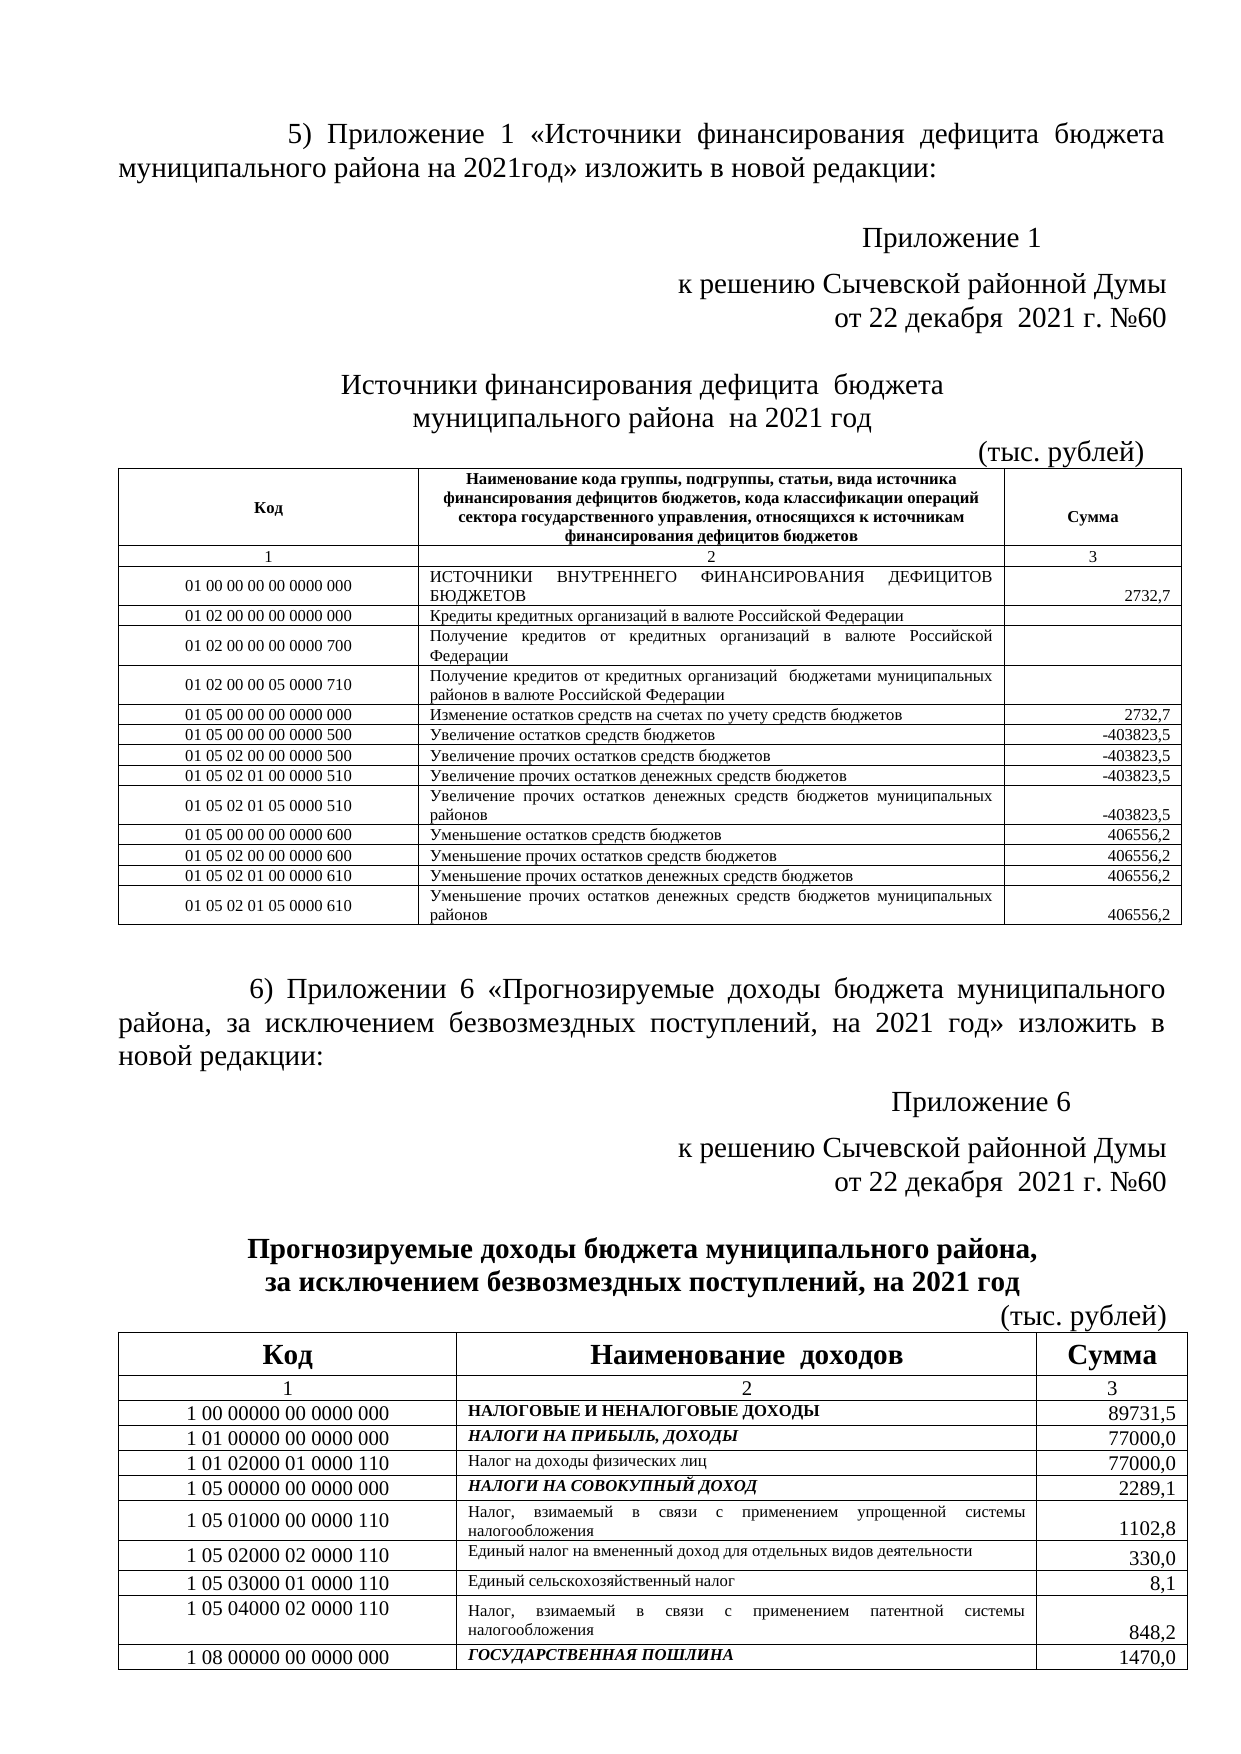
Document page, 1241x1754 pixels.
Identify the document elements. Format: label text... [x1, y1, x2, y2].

table_cell 1102,8 [1037, 1501, 1187, 1540]
table_header Код [119, 1333, 456, 1375]
table_cell 01 05 00 00 00 0000 000 [119, 705, 418, 724]
table_header Наименование доходов [457, 1333, 1036, 1375]
title от 22 декабря 2021 г. №60 [118, 300, 1167, 333]
table_cell Уменьшение прочих остатков денежных средств бюджетов муниципальных районов [419, 886, 1004, 924]
table_cell Увеличение прочих остатков средств бюджетов [419, 745, 1004, 764]
table_cell 01 05 00 00 00 0000 600 [119, 825, 418, 844]
table_cell НАЛОГИ НА ПРИБЫЛЬ, ДОХОДЫ [457, 1426, 1036, 1450]
table_cell [1005, 626, 1181, 664]
table_cell 848,2 [1037, 1596, 1187, 1644]
table_cell 01 05 02 00 00 0000 600 [119, 845, 418, 864]
table_cell 01 05 02 01 05 0000 610 [119, 886, 418, 924]
text Прогнозируемые доходы бюджета муниципального района, [118, 1231, 1167, 1264]
table_cell ГОСУДАРСТВЕННАЯ ПОШЛИНА [457, 1645, 1036, 1669]
table_cell 01 02 00 00 00 0000 700 [119, 626, 418, 664]
table_cell -403823,5 [1005, 766, 1181, 785]
text (тыс. рублей) [118, 1298, 1167, 1332]
table_cell 1 05 02000 02 0000 110 [119, 1541, 456, 1569]
table_cell НАЛОГИ НА СОВОКУПНЫЙ ДОХОД [457, 1476, 1036, 1500]
table_cell Кредиты кредитных организаций в валюте Российской Федерации [419, 606, 1004, 625]
table_cell 1 05 03000 01 0000 110 [119, 1571, 456, 1595]
text Приложение 6 [118, 1084, 1167, 1118]
table_cell 01 02 00 00 05 0000 710 [119, 666, 418, 704]
table_header Код [119, 469, 418, 545]
table_header Сумма [1037, 1333, 1187, 1375]
table_cell Уменьшение прочих остатков денежных средств бюджетов [419, 866, 1004, 885]
table_cell Увеличение остатков средств бюджетов [419, 725, 1004, 744]
table_cell Налог, взимаемый в связи с применением упрощенной системы налогообложения [457, 1501, 1036, 1540]
table_cell Единый сельскохозяйственный налог [457, 1571, 1036, 1595]
table_cell 406556,2 [1005, 825, 1181, 844]
text 6) Приложении 6 «Прогнозируемые доходы бюджета муниципального района, за исключением безвозмездных поступлений, на 2021 год» изложить в новой редакции: [118, 971, 1167, 1072]
table_cell -403823,5 [1005, 786, 1181, 824]
table_cell 1470,0 [1037, 1645, 1187, 1669]
table_cell 8,1 [1037, 1571, 1187, 1595]
table_cell [1005, 606, 1181, 625]
table_cell Уменьшение остатков средств бюджетов [419, 825, 1004, 844]
table_cell Увеличение прочих остатков денежных средств бюджетов муниципальных районов [419, 786, 1004, 824]
text 5) Приложение 1 «Источники финансирования дефицита бюджета муниципального района на 2021год» изложить в новой редакции: [118, 117, 1167, 184]
table_cell 3 [1005, 546, 1181, 566]
table_cell 1 08 00000 00 0000 000 [119, 1645, 456, 1669]
table_cell 1 05 00000 00 0000 000 [119, 1476, 456, 1500]
table_cell 2732,7 [1005, 567, 1181, 605]
title от 22 декабря 2021 г. №60 [118, 1164, 1167, 1197]
table_cell 01 05 02 01 00 0000 510 [119, 766, 418, 785]
table_cell 01 05 02 01 05 0000 510 [119, 786, 418, 824]
text (тыс. рублей) [118, 434, 1167, 468]
table_cell 406556,2 [1005, 886, 1181, 924]
table_cell 89731,5 [1037, 1401, 1187, 1425]
table_cell 1 [119, 546, 418, 566]
table_cell 406556,2 [1005, 866, 1181, 885]
table_cell 1 [119, 1376, 456, 1400]
table_cell 1 05 04000 02 0000 110 [119, 1596, 456, 1644]
text Приложение 1 [118, 220, 1167, 254]
table_cell 01 05 02 00 00 0000 500 [119, 745, 418, 764]
table_cell Уменьшение прочих остатков средств бюджетов [419, 845, 1004, 864]
table_cell 77000,0 [1037, 1451, 1187, 1475]
table_cell Налог, взимаемый в связи с применением патентной системы налогообложения [457, 1596, 1036, 1644]
table_cell 2 [457, 1376, 1036, 1400]
table_cell 2 [419, 546, 1004, 566]
table_header Наименование кода группы, подгруппы, статьи, вида источника финансирования дефицитов бюджетов, кода классификации операций сектора государственного управления, относящихся к источникам финансирования дефицитов бюджетов [419, 469, 1004, 545]
text за исключением безвозмездных поступлений, на 2021 год [118, 1264, 1167, 1298]
table_cell 1 01 02000 01 0000 110 [119, 1451, 456, 1475]
table_cell 01 00 00 00 00 0000 000 [119, 567, 418, 605]
table_cell Увеличение прочих остатков денежных средств бюджетов [419, 766, 1004, 785]
table_cell Налог на доходы физических лиц [457, 1451, 1036, 1475]
table_cell 406556,2 [1005, 845, 1181, 864]
table_cell -403823,5 [1005, 725, 1181, 744]
table_cell 77000,0 [1037, 1426, 1187, 1450]
table_cell ИСТОЧНИКИ ВНУТРЕННЕГО ФИНАНСИРОВАНИЯ ДЕФИЦИТОВ БЮДЖЕТОВ [419, 567, 1004, 605]
table_cell [1005, 666, 1181, 704]
table_cell 3 [1037, 1376, 1187, 1400]
text к решению Сычевской районной Думы [118, 266, 1167, 300]
table_cell 2732,7 [1005, 705, 1181, 724]
table_cell 1 01 00000 00 0000 000 [119, 1426, 456, 1450]
table_cell НАЛОГОВЫЕ И НЕНАЛОГОВЫЕ ДОХОДЫ [457, 1401, 1036, 1425]
table_cell Получение кредитов от кредитных организаций в валюте Российской Федерации [419, 626, 1004, 664]
table_cell Единый налог на вмененный доход для отдельных видов деятельности [457, 1541, 1036, 1569]
table_cell 1 05 01000 00 0000 110 [119, 1501, 456, 1540]
table_cell Изменение остатков средств на счетах по учету средств бюджетов [419, 705, 1004, 724]
table_cell 01 05 02 01 00 0000 610 [119, 866, 418, 885]
table_cell 1 00 00000 00 0000 000 [119, 1401, 456, 1425]
table_cell 330,0 [1037, 1541, 1187, 1569]
table_header Сумма [1005, 469, 1181, 545]
text муниципального района на 2021 год [118, 401, 1167, 434]
table_cell -403823,5 [1005, 745, 1181, 764]
table_cell 01 05 00 00 00 0000 500 [119, 725, 418, 744]
table_cell Получение кредитов от кредитных организаций бюджетами муниципальных районов в валюте Российской Федерации [419, 666, 1004, 704]
table_cell 01 02 00 00 00 0000 000 [119, 606, 418, 625]
text к решению Сычевской районной Думы [118, 1130, 1167, 1164]
text Источники финансирования дефицита бюджета [118, 367, 1167, 401]
table_cell 2289,1 [1037, 1476, 1187, 1500]
